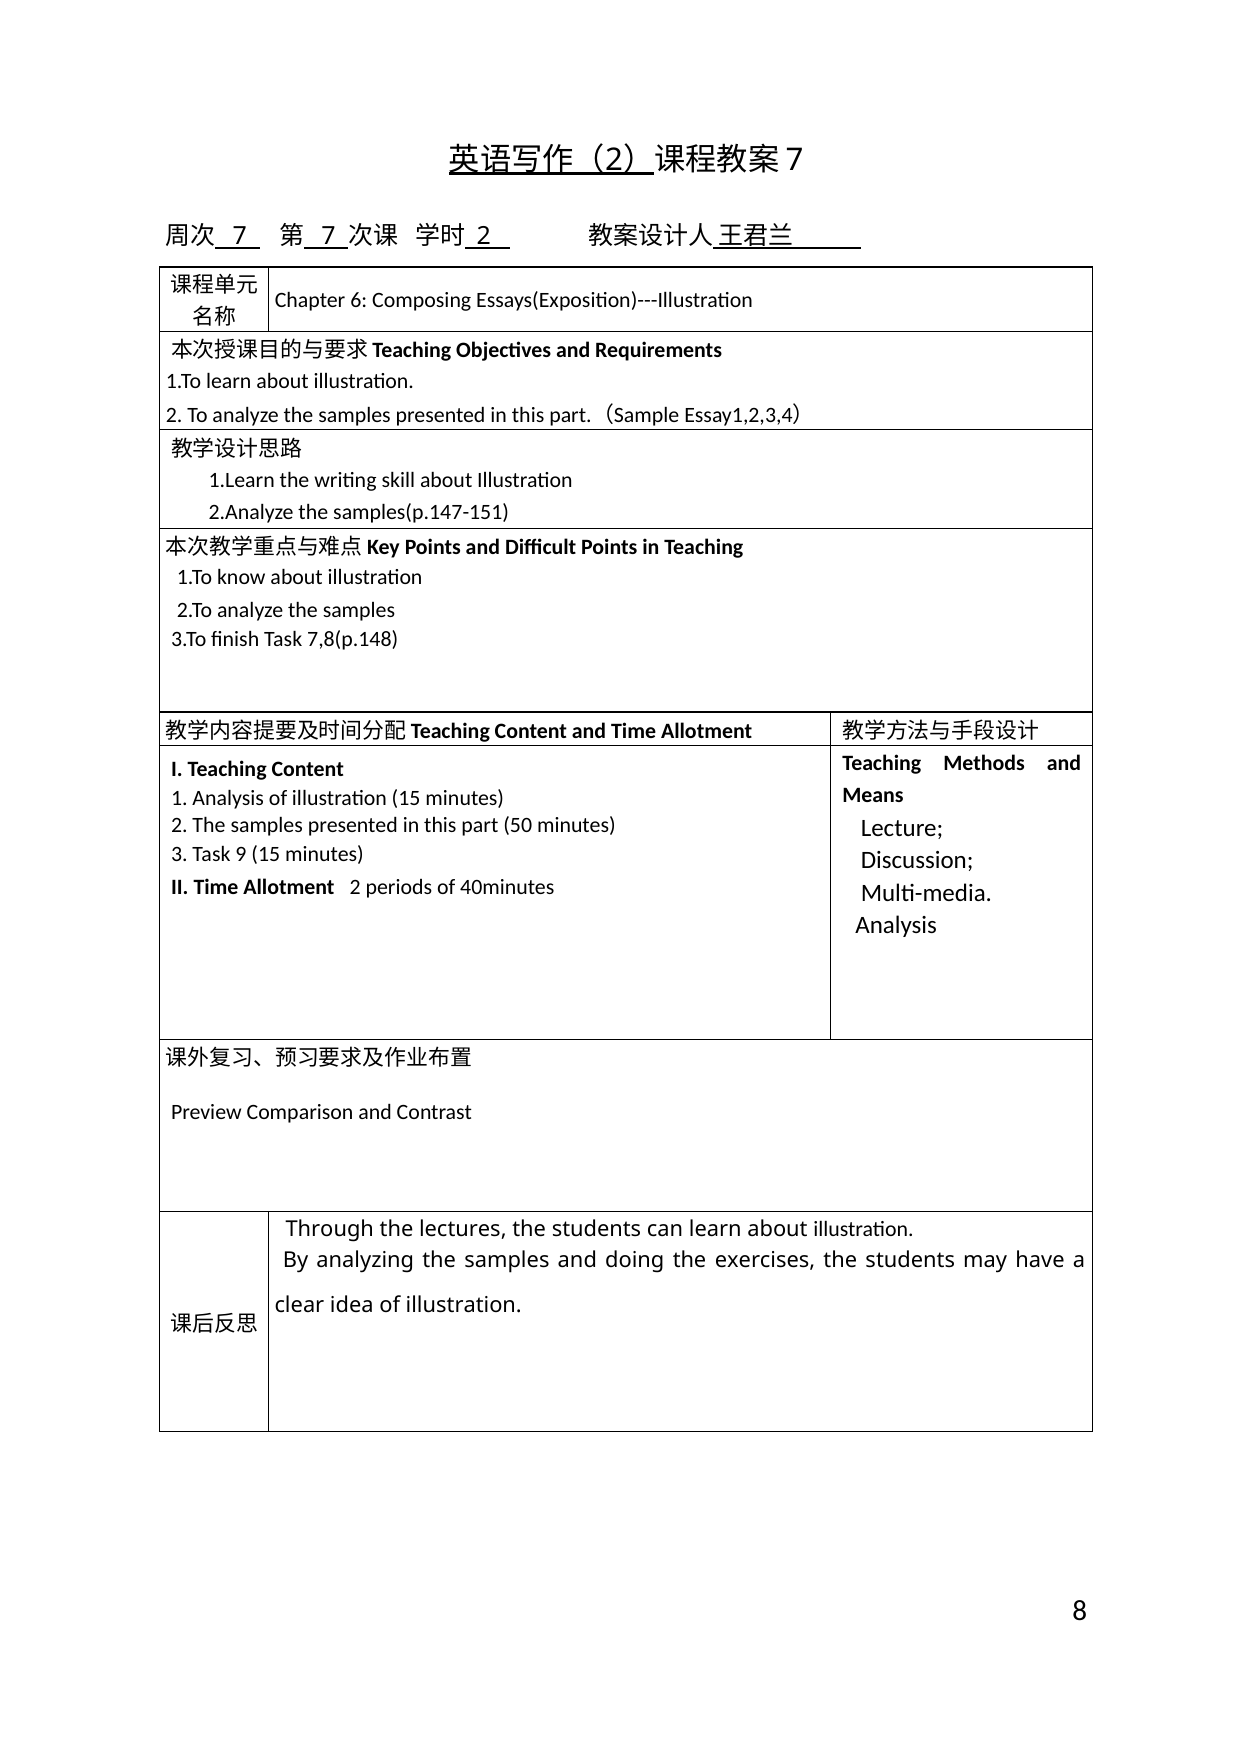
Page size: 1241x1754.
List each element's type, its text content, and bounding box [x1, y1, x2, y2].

table_cell Teaching Methods and Means Lecture; Discussion; Multi-media. Analysis [831, 746, 1092, 1038]
text 英语写作（2）课程教案7 [165, 124, 1087, 189]
table_cell 课后反思 [160, 1212, 268, 1431]
table_cell Through the lectures, the students can learn about illustration. By analyzing the samples and doing the exercises, the students may have a clear idea of illustration. [269, 1212, 1092, 1431]
table_cell 本次授课目的与要求Teaching Objectives and Requirements 1.To learn about illustration. 2. To analyze the samples presented in this part.（Sample Essay1,2,3,4） [160, 332, 1092, 429]
table_cell I. Teaching Content 1. Analysis of illustration (15 minutes) 2. The samples presented in this part (50 minutes) 3. Task 9 (15 minutes) II. Time Allotment 2 periods of 40minutes [160, 746, 830, 1038]
text 周次 7 第 7 次课 学时 2 教案设计人 王君兰 [165, 201, 1087, 266]
table_cell 课外复习、预习要求及作业布置 Preview Comparison and Contrast [160, 1040, 1092, 1211]
table_cell 教学设计思路 1.Learn the writing skill about Illustration 2.Analyze the samples(p.147-151) [160, 430, 1092, 528]
table_header 课程单元名称 [160, 268, 268, 331]
table_cell 教学内容提要及时间分配Teaching Content and Time Allotment [160, 713, 830, 745]
table_cell 本次教学重点与难点Key Points and Difficult Points in Teaching 1.To know about illustration 2.To analyze the samples 3.To finish Task 7,8(p.148) [160, 529, 1092, 711]
table_header Chapter 6: Composing Essays(Exposition)---Illustration [269, 268, 1092, 331]
table_cell 教学方法与手段设计 [831, 713, 1092, 745]
